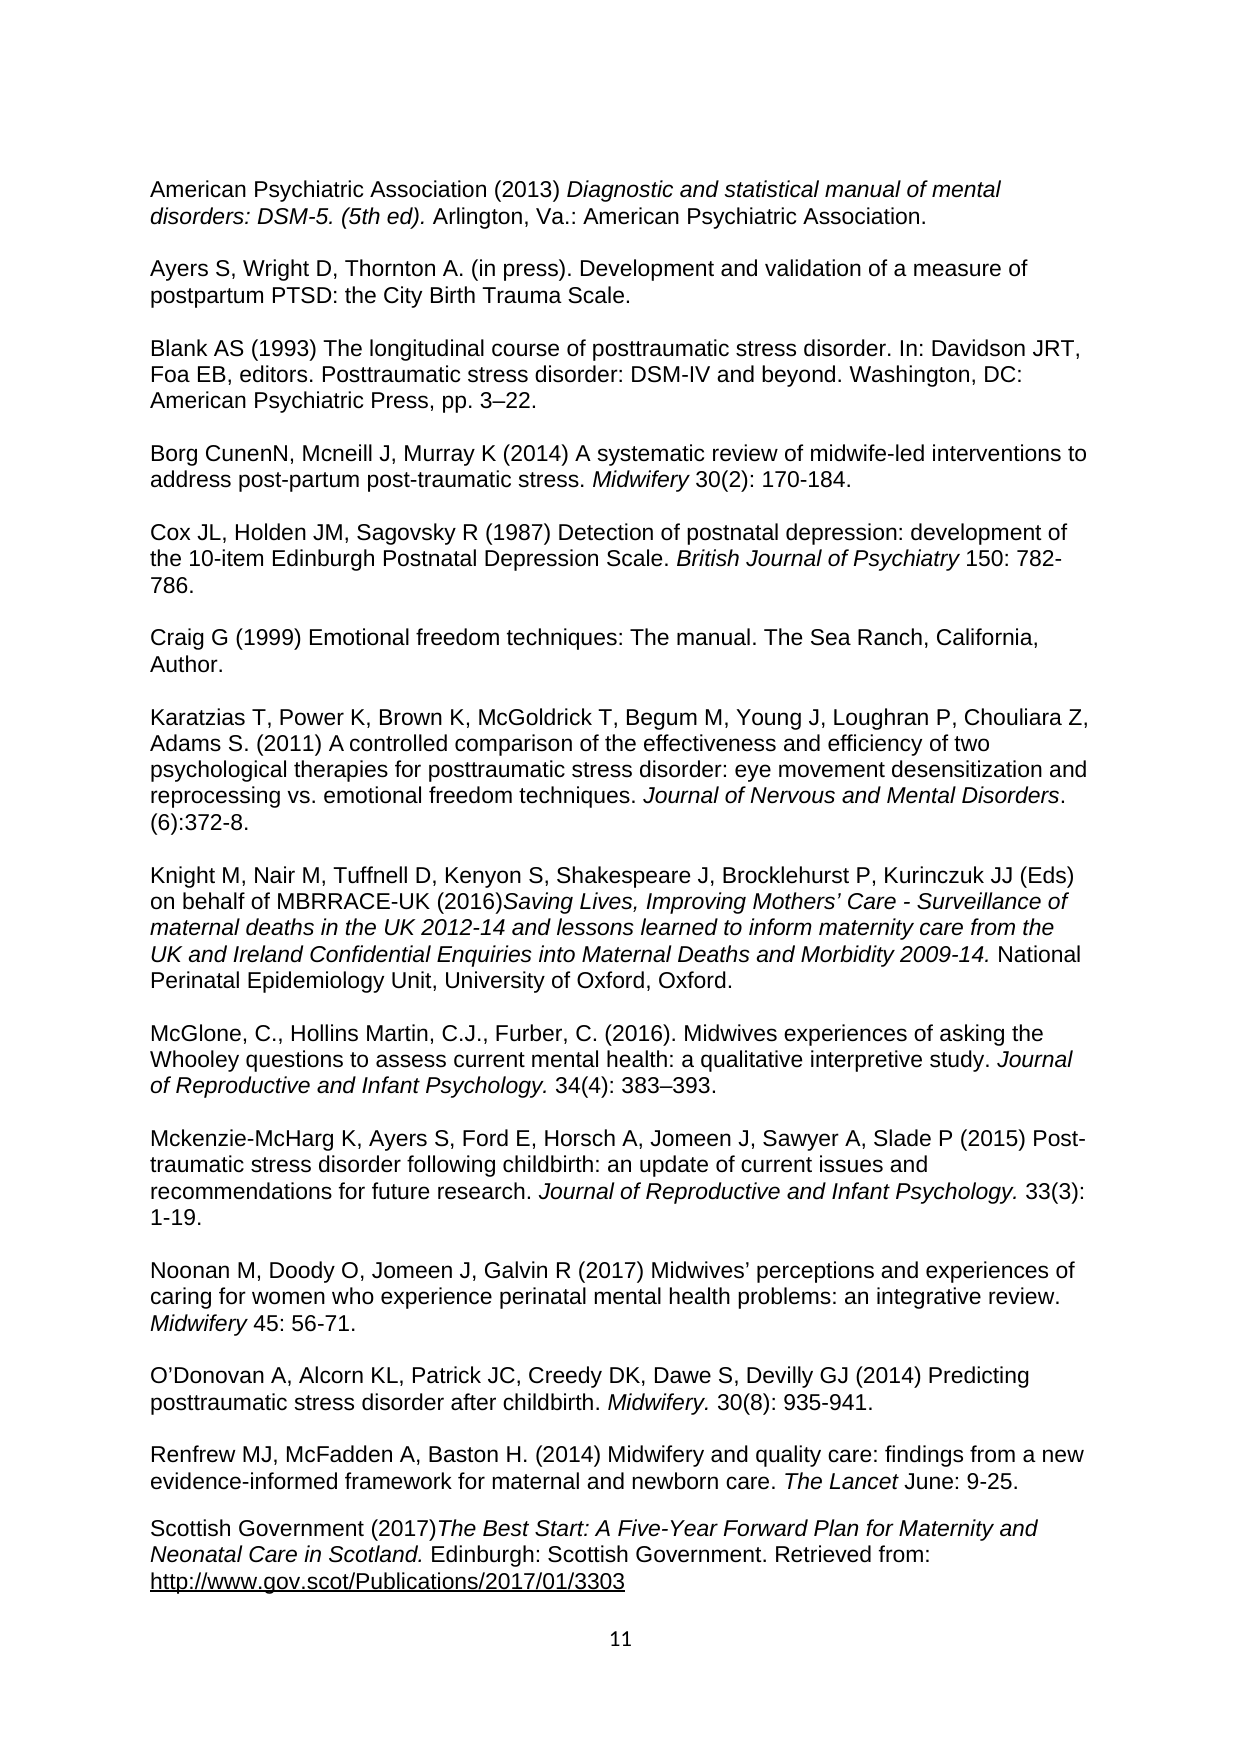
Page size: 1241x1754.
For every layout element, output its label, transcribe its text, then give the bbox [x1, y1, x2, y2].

text Craig G (1999) Emotional freedom techniques: The manual. The Sea Ranch, California, Author. [150, 624, 1090, 677]
text Renfrew MJ, McFadden A, Baston H. (2014) Midwifery and quality care: findings from a new evidence-informed framework for maternal and newborn care. The Lancet June: 9-25. [150, 1441, 1090, 1494]
text Borg CunenN, Mcneill J, Murray K (2014) A systematic review of midwife-led interventions to address post-partum post-traumatic stress. Midwifery 30(2): 170-184. [150, 440, 1090, 493]
text Mckenzie-McHarg K, Ayers S, Ford E, Horsch A, Jomeen J, Sawyer A, Slade P (2015) Post-traumatic stress disorder following childbirth: an update of current issues and recommendations for future research. Journal of Reproductive and Infant Psychology. 33(3): 1-19. [150, 1125, 1090, 1231]
text Scottish Government (2017)The Best Start: A Five-Year Forward Plan for Maternity and Neonatal Care in Scotland. Edinburgh: Scottish Government. Retrieved from: http://www.gov.scot/Publications/2017/01/3303 [150, 1515, 1090, 1594]
text Cox JL, Holden JM, Sagovsky R (1987) Detection of postnatal depression: development of the 10-item Edinburgh Postnatal Depression Scale. British Journal of Psychiatry 150: 782-786. [150, 519, 1090, 598]
text McGlone, C., Hollins Martin, C.J., Furber, C. (2016). Midwives experiences of asking the Whooley questions to assess current mental health: a qualitative interpretive study. Journal of Reproductive and Infant Psychology. 34(4): 383–393. [150, 1020, 1090, 1099]
text O’Donovan A, Alcorn KL, Patrick JC, Creedy DK, Dawe S, Devilly GJ (2014) Predicting posttraumatic stress disorder after childbirth. Midwifery. 30(8): 935-941. [150, 1362, 1090, 1415]
text Blank AS (1993) The longitudinal course of posttraumatic stress disorder. In: Davidson JRT, Foa EB, editors. Posttraumatic stress disorder: DSM-IV and beyond. Washington, DC: American Psychiatric Press, pp. 3–22. [150, 334, 1090, 413]
text Noonan M, Doody O, Jomeen J, Galvin R (2017) Midwives’ perceptions and experiences of caring for women who experience perinatal mental health problems: an integrative review. Midwifery 45: 56-71. [150, 1257, 1090, 1336]
text Knight M, Nair M, Tuffnell D, Kenyon S, Shakespeare J, Brocklehurst P, Kurinczuk JJ (Eds) on behalf of MBRRACE-UK (2016)Saving Lives, Improving Mothers’ Care - Surveillance of maternal deaths in the UK 2012-14 and lessons learned to inform maternity care from the UK and Ireland Confidential Enquiries into Maternal Deaths and Morbidity 2009-14. National Perinatal Epidemiology Unit, University of Oxford, Oxford. [150, 862, 1090, 993]
text Karatzias T, Power K, Brown K, McGoldrick T, Begum M, Young J, Loughran P, Chouliara Z, Adams S. (2011) A controlled comparison of the effectiveness and efficiency of two psychological therapies for posttraumatic stress disorder: eye movement desensitization and reprocessing vs. emotional freedom techniques. Journal of Nervous and Mental Disorders. (6):372-8. [150, 703, 1090, 835]
text American Psychiatric Association (2013) Diagnostic and statistical manual of mental disorders: DSM-5. (5th ed). Arlington, Va.: American Psychiatric Association. [150, 176, 1090, 229]
text Ayers S, Wright D, Thornton A. (in press). Development and validation of a measure of postpartum PTSD: the City Birth Trauma Scale. [150, 255, 1090, 308]
